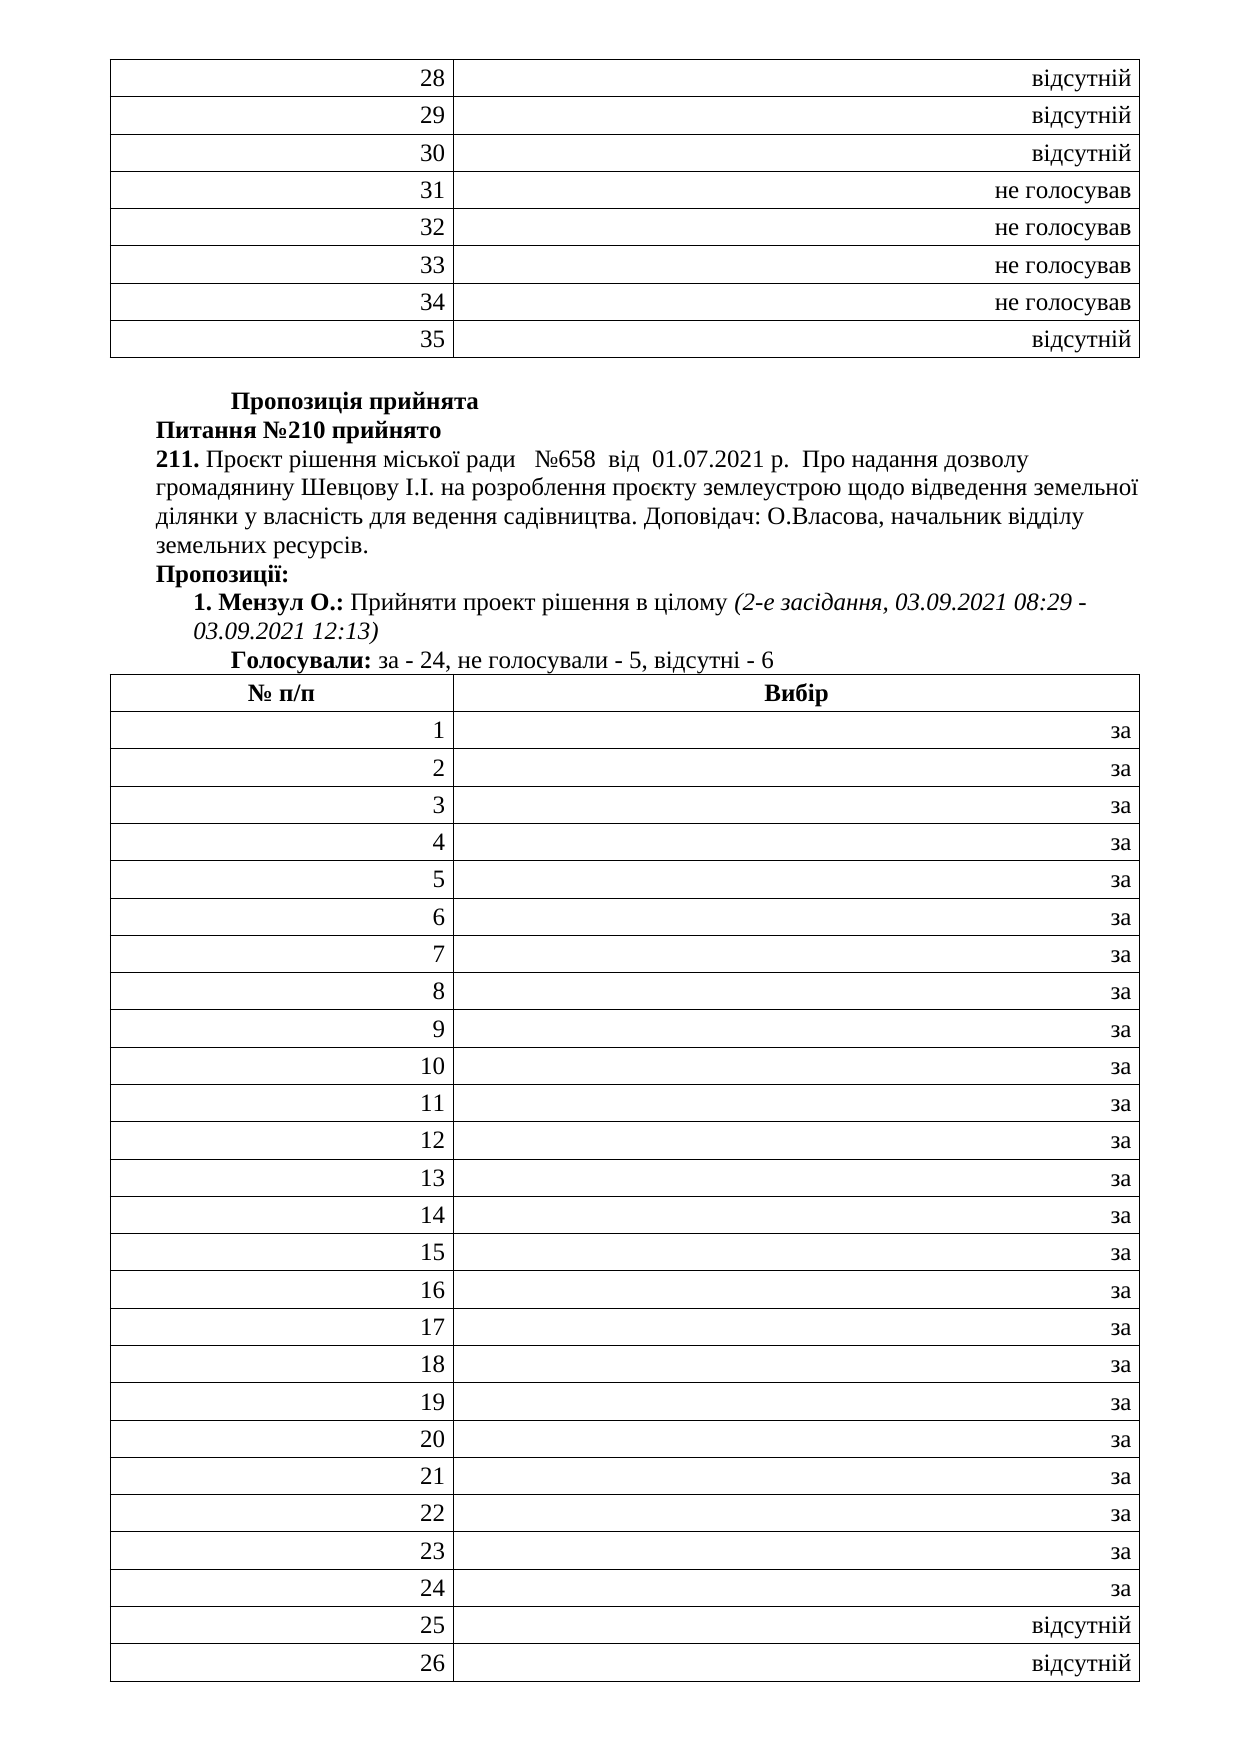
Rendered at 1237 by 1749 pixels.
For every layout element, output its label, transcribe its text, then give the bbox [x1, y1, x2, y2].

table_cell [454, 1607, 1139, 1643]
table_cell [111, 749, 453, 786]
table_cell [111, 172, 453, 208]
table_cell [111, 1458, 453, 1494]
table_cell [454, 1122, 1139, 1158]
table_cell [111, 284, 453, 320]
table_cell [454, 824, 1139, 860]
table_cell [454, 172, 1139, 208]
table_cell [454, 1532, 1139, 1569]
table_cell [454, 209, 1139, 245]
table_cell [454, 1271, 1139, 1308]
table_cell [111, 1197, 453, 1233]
text Пропозиції: [156, 559, 1148, 587]
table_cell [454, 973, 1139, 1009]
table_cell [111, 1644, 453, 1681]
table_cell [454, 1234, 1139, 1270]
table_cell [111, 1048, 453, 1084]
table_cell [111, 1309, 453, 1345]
text Питання №210 прийнято [156, 415, 1148, 444]
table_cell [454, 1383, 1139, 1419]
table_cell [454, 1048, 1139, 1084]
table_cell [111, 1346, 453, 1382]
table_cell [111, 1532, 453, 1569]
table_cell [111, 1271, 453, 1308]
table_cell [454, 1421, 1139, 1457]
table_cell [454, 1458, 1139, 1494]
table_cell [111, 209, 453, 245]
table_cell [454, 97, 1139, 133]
text Пропозиція прийнята [231, 357, 1148, 415]
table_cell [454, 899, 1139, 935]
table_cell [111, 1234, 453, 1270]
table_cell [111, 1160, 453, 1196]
text Голосували: за - 24, не голосували - 5, відсутні - 6 [231, 645, 1148, 674]
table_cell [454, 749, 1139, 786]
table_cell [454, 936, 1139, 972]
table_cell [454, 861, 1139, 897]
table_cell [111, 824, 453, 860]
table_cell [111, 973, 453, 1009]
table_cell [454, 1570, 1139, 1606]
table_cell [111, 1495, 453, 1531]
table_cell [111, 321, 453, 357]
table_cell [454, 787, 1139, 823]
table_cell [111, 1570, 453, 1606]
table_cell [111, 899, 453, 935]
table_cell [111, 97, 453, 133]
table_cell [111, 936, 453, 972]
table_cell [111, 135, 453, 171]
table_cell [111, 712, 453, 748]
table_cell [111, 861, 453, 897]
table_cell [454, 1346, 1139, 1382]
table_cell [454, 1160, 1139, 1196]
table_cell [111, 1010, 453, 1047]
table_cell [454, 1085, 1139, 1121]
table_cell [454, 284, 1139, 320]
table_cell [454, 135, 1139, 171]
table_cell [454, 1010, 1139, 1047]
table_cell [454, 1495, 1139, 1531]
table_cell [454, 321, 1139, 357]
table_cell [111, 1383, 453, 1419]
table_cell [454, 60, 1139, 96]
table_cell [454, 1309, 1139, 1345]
text 1. Мензул О.: Прийняти проект рішення в цілому (2-е засідання, 03.09.2021 08:29 - 03.09.2021 12:13) [193, 587, 1148, 645]
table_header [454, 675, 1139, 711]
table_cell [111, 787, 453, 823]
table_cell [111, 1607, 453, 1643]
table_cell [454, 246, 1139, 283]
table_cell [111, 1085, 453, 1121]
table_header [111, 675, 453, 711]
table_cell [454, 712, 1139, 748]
text 211. Проєкт рішення міської ради №658 від 01.07.2021 р. Про надання дозволу громадянину Шевцову І.І. на розроблення проєкту землеустрою щодо відведення земельної ділянки у власність для ведення садівництва. Доповідач: О.Власова, начальник відділу земельних ресурсів. [156, 444, 1148, 559]
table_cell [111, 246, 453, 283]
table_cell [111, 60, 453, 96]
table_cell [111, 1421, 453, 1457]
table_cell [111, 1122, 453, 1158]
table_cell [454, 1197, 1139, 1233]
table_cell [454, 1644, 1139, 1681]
